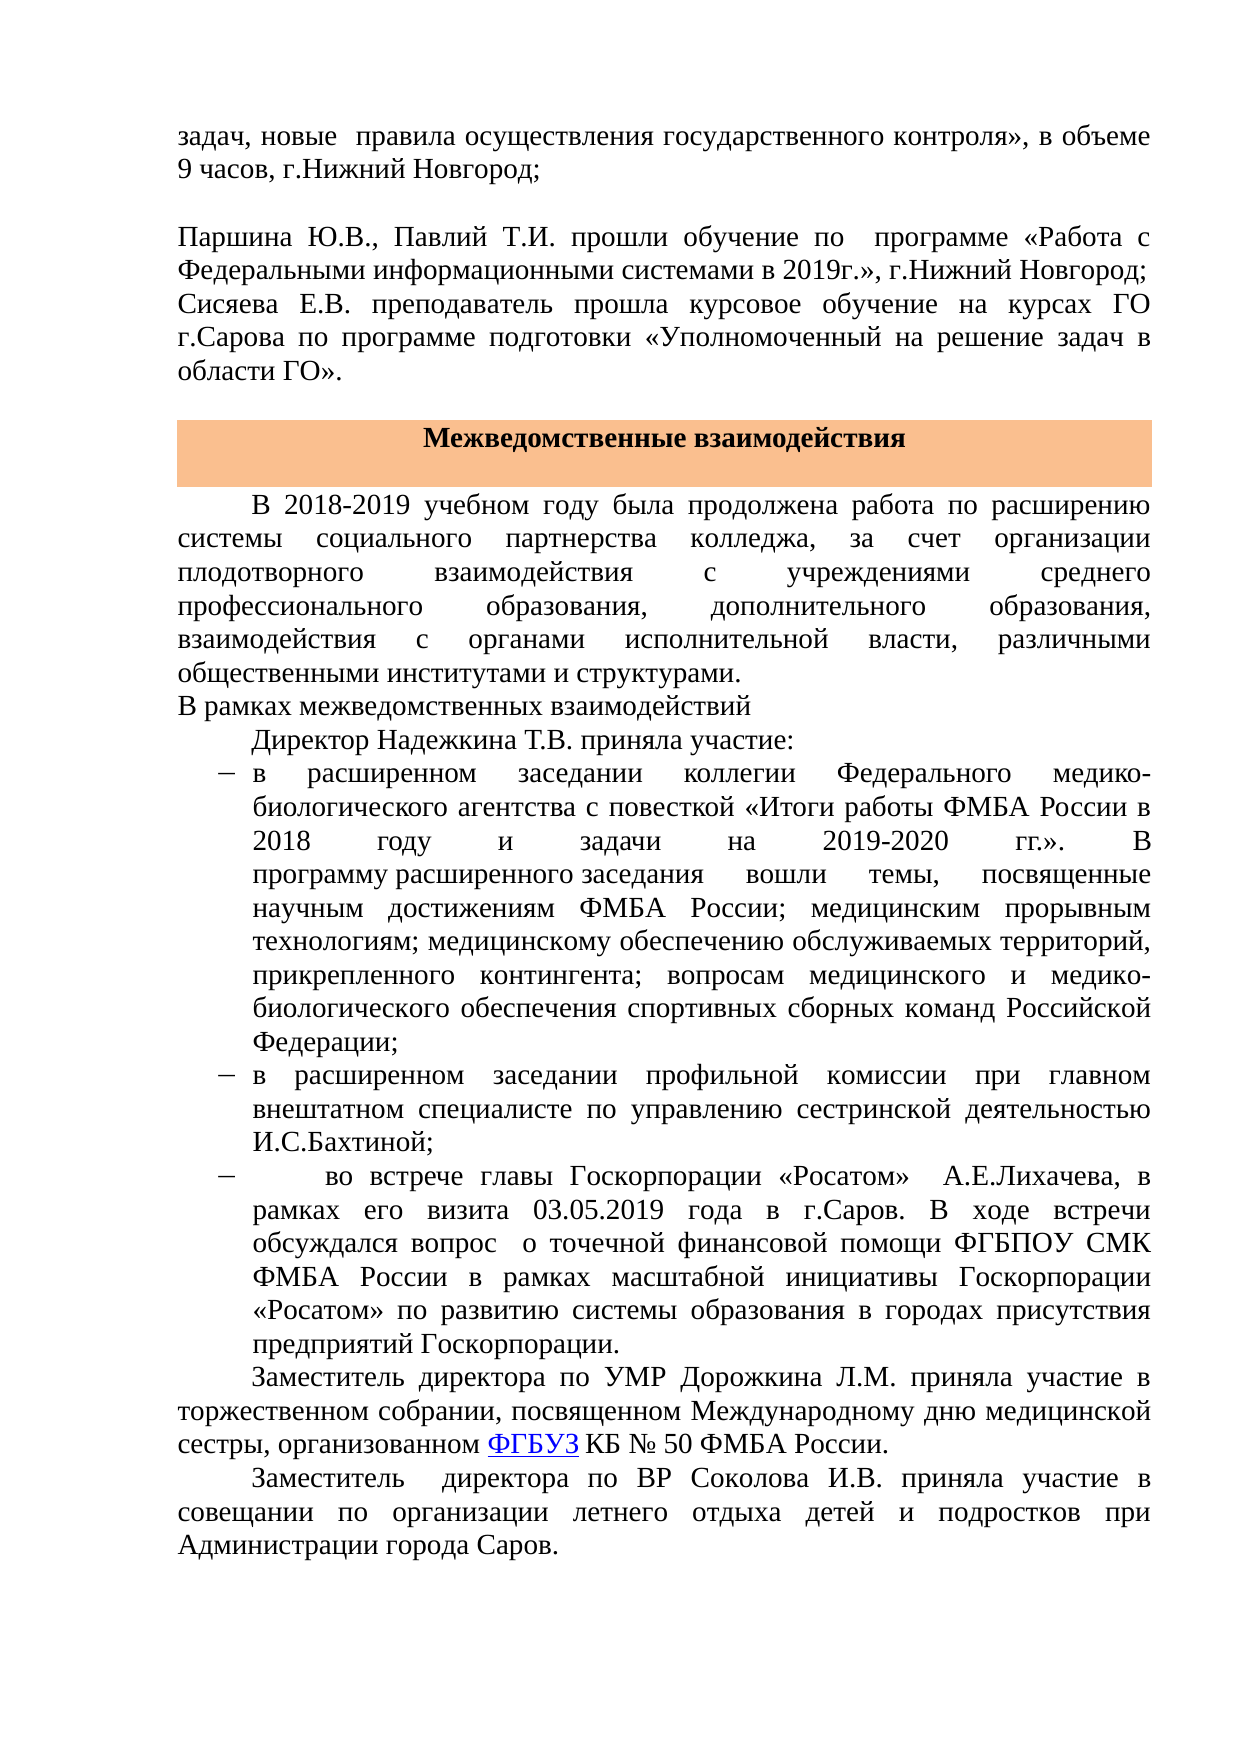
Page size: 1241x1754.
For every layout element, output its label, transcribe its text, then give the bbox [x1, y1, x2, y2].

text Заместитель директора по ВР Соколова И.В. приняла участие в совещании по организации летнего отдыха детей и подростков при Администрации города Саров. [177, 1460, 1152, 1561]
text Директор Надежкина Т.В. приняла участие: [177, 722, 1152, 755]
text Паршина Ю.В., Павлий Т.И. прошли обучение по программе «Работа с Федеральными информационными системами в 2019г.», г.Нижний Новгород; [177, 219, 1152, 286]
text В рамках межведомственных взаимодействий [177, 688, 1152, 722]
text Межведомственные взаимодействия [177, 420, 1152, 453]
text В 2018-2019 учебном году была продолжена работа по расширению системы социального партнерства колледжа, за счет организации плодотворного взаимодействия с учреждениями среднего профессионального образования, дополнительного образования, взаимодействия с органами исполнительной власти, различными общественными институтами и структурами. [177, 487, 1152, 688]
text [177, 118, 1152, 185]
list в расширенном заседании коллегии Федерального медико-биологического агентства с повесткой «Итоги работы ФМБА России в 2018 году и задачи на 2019-2020 гг.». В программу расширенного заседания вошли темы, посвященные научным достижениям ФМБА России; медицинским прорывным технологиям; медицинскому обеспечению обслуживаемых территорий, прикрепленного контингента; вопросам медицинского и медико-биологического обеспечения спортивных сборных команд Российской Федерации; [215, 755, 1152, 1057]
list во встрече главы Госкорпорации «Росатом» А.Е.Лихачева, в рамках его визита 03.05.2019 года в г.Саров. В ходе встречи обсуждался вопрос о точечной финансовой помощи ФГБПОУ СМК ФМБА России в рамках масштабной инициативы Госкорпорации «Росатом» по развитию системы образования в городах присутствия предприятий Госкорпорации. [215, 1158, 1152, 1359]
list в расширенном заседании профильной комиссии при главном внештатном специалисте по управлению сестринской деятельностью И.С.Бахтиной; [215, 1057, 1152, 1158]
text Сисяева Е.В. преподаватель прошла курсовое обучение на курсах ГО г.Сарова по программе подготовки «Уполномоченный на решение задач в области ГО». [177, 286, 1152, 386]
text Заместитель директора по УМР Дорожкина Л.М. приняла участие в торжественном собрании, посвященном Международному дню медицинской сестры, организованном ФГБУЗ КБ № 50 ФМБА России. [177, 1359, 1152, 1460]
